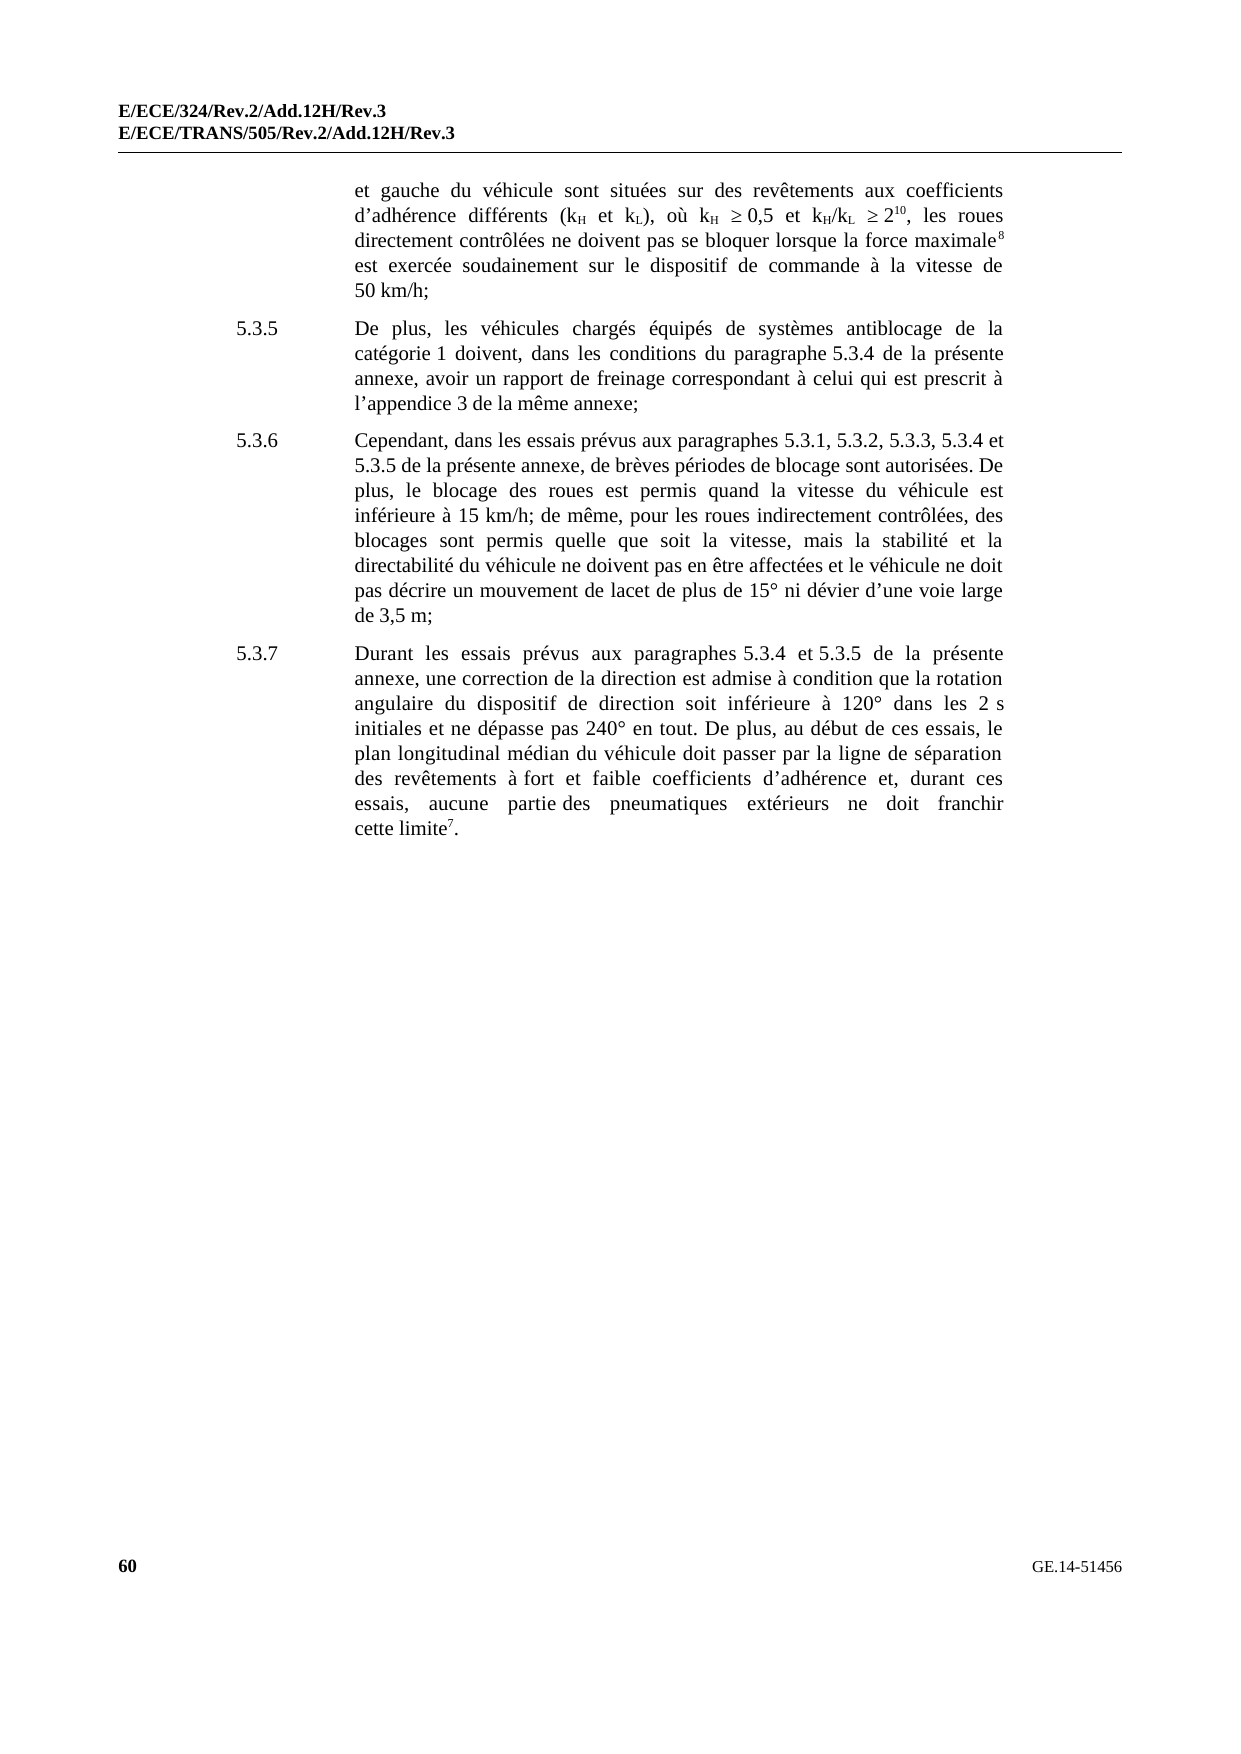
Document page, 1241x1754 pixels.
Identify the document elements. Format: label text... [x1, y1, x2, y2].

text 5.3.5 De plus, les véhicules chargés équipés de systèmes antiblocage de la catégorie 1 doivent, dans les conditions du paragraphe 5.3.4 de la présente annexe, avoir un rapport de freinage correspondant à celui qui est prescrit à l’appendice 3 de la même annexe; [236, 315, 1004, 415]
text 5.3.7 Durant les essais prévus aux paragraphes 5.3.4 et 5.3.5 de la présente annexe, une correction de la direction est admise à condition que la rotation angulaire du dispositif de direction soit inférieure à 120° dans les 2 s initiales et ne dépasse pas 240° en tout. De plus, au début de ces essais, le plan longitudinal médian du véhicule doit passer par la ligne de séparation des revêtements à fort et faible coefficients d’adhérence et, durant ces essais, aucune partie des pneumatiques extérieurs ne doit franchir cette limite7. [236, 640, 1004, 840]
text 5.3.6 Cependant, dans les essais prévus aux paragraphes 5.3.1, 5.3.2, 5.3.3, 5.3.4 et 5.3.5 de la présente annexe, de brèves périodes de blocage sont autorisées. De plus, le blocage des roues est permis quand la vitesse du véhicule est inférieure à 15 km/h; de même, pour les roues indirectement contrôlées, des blocages sont permis quelle que soit la vitesse, mais la stabilité et la directabilité du véhicule ne doivent pas en être affectées et le véhicule ne doit pas décrire un mouvement de lacet de plus de 15° ni dévier d’une voie large de 3,5 m; [236, 427, 1004, 627]
text 5.3.4 Les prescriptions du présent paragraphe ne s’appliquent qu’aux véhicules équipés de systèmes antiblocage de catégorie 1 ou 2. Lorsque les roues droite et gauche du véhicule sont situées sur des revêtements aux coefficients d’adhérence différents (kH et kL), où kH ≥ 0,5 et kH/kL ≥ 210, les roues directement contrôlées ne doivent pas se bloquer lorsque la force maximale8 est exercée soudainement sur le dispositif de commande à la vitesse de 50 km/h; [236, 177, 1004, 302]
